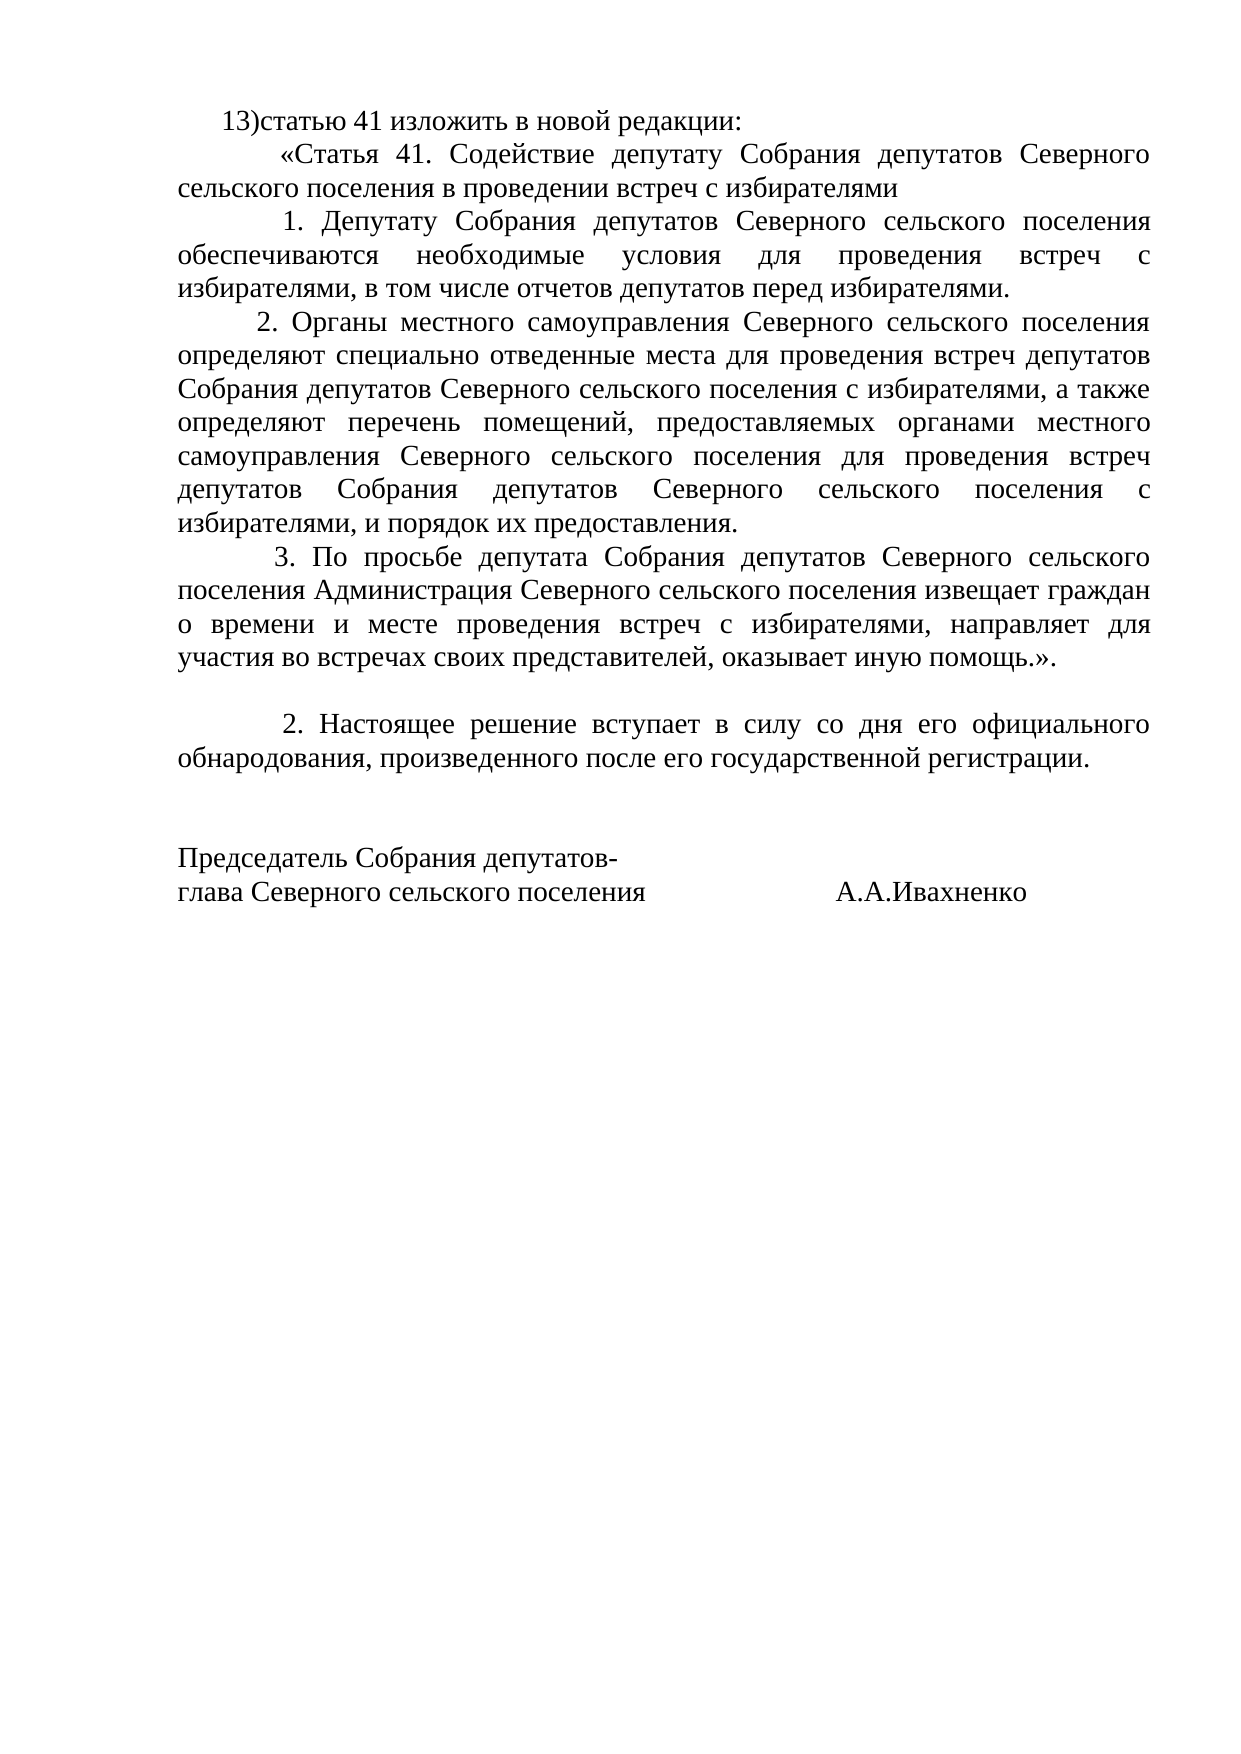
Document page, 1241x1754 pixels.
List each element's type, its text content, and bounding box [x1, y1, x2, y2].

title Председатель Собрания депутатов- [177, 841, 1152, 874]
text 1. Депутату Собрания депутатов Северного сельского поселения обеспечиваются необходимые условия для проведения встреч с избирателями, в том числе отчетов депутатов перед избирателями. [177, 203, 1152, 304]
text 3. По просьбе депутата Собрания депутатов Северного сельского поселения Администрация Северного сельского поселения извещает граждан о времени и месте проведения встреч с избирателями, направляет для участия во встречах своих представителей, оказывает иную помощь.». [177, 539, 1152, 673]
text 2. Настоящее решение вступает в силу со дня его официального обнародования, произведенного после его государственной регистрации. [177, 706, 1152, 773]
text «Статья 41. Содействие депутату Собрания депутатов Северного сельского поселения в проведении встреч с избирателями [177, 136, 1152, 203]
text 13)статью 41 изложить в новой редакции: [177, 103, 1152, 136]
text 2. Органы местного самоуправления Северного сельского поселения определяют специально отведенные места для проведения встреч депутатов Собрания депутатов Северного сельского поселения с избирателями, а также определяют перечень помещений, предоставляемых органами местного самоуправления Северного сельского поселения для проведения встреч депутатов Собрания депутатов Северного сельского поселения с избирателями, и порядок их предоставления. [177, 304, 1152, 539]
title глава Северного сельского поселения А.А.Ивахненко [177, 874, 1152, 908]
